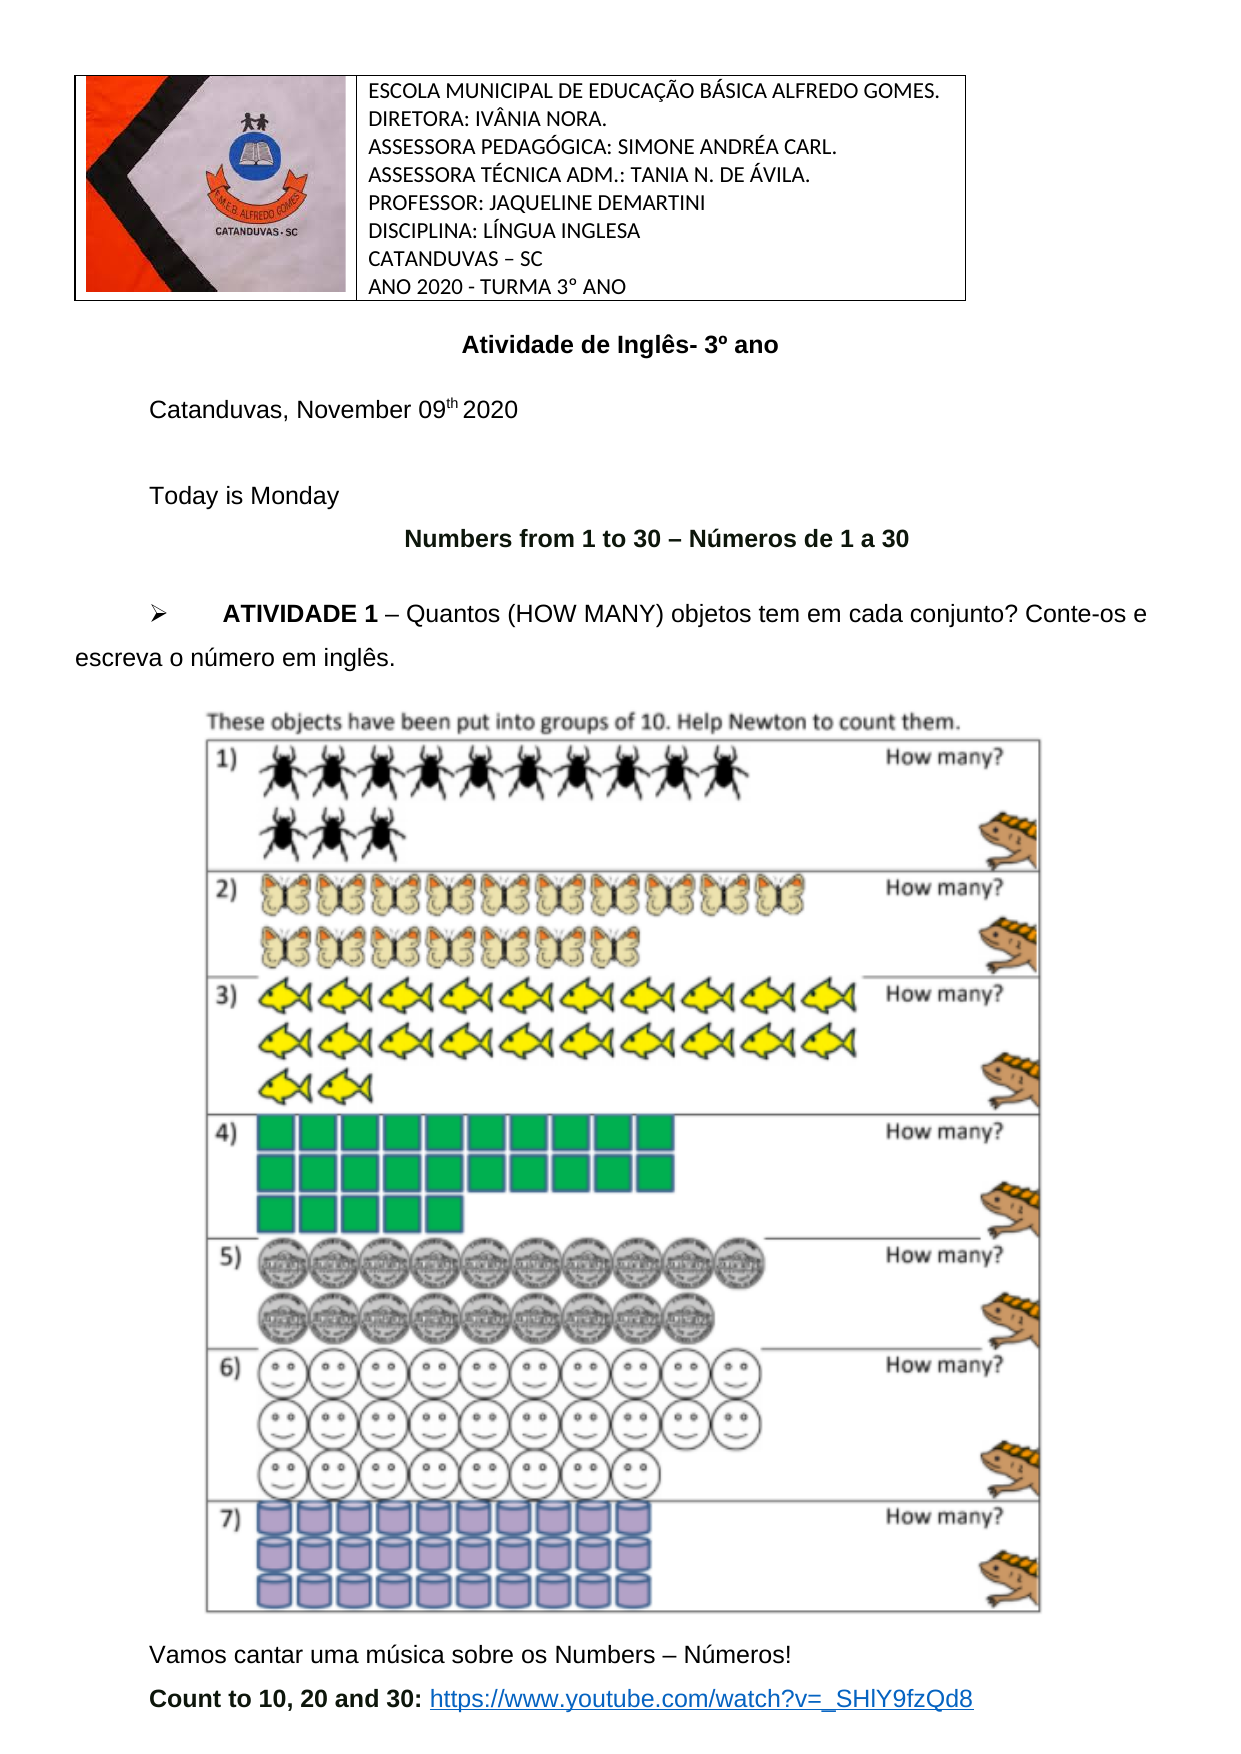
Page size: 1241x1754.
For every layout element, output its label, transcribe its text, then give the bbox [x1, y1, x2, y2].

text Count to 10, 20 and 30: https://www.youtube.com/watch?v=_SHlY9fzQd8 [75, 1684, 1165, 1712]
picture [182, 703, 1058, 1623]
table_header [76, 76, 356, 300]
text Numbers from 1 to 30 – Números de 1 a 30 [75, 524, 1165, 553]
text Catanduvas, November 09th 2020 [75, 395, 1165, 423]
table_header ESCOLA MUNICIPAL DE EDUCAÇÃO BÁSICA ALFREDO GOMES. DIRETORA: IVÂNIA NORA. ASSESSORA PEDAGÓGICA: SIMONE ANDRÉA CARL. ASSESSORA TÉCNICA ADM.: TANIA N. DE ÁVILA. PROFESSOR: JAQUELINE DEMARTINI DISCIPLINA: LÍNGUA INGLESA CATANDUVAS – SC ANO 2020 - TURMA 3º ANO [357, 76, 965, 300]
picture [86, 76, 346, 292]
text Today is Monday [75, 481, 1165, 510]
list ATIVIDADE 1 – Quantos (HOW MANY) objetos tem em cada conjunto? Conte-os e escreva o número em inglês. [75, 599, 1165, 671]
text Vamos cantar uma música sobre os Numbers – Números! [75, 1641, 1165, 1669]
text Atividade de Inglês- 3º ano [75, 330, 1165, 359]
